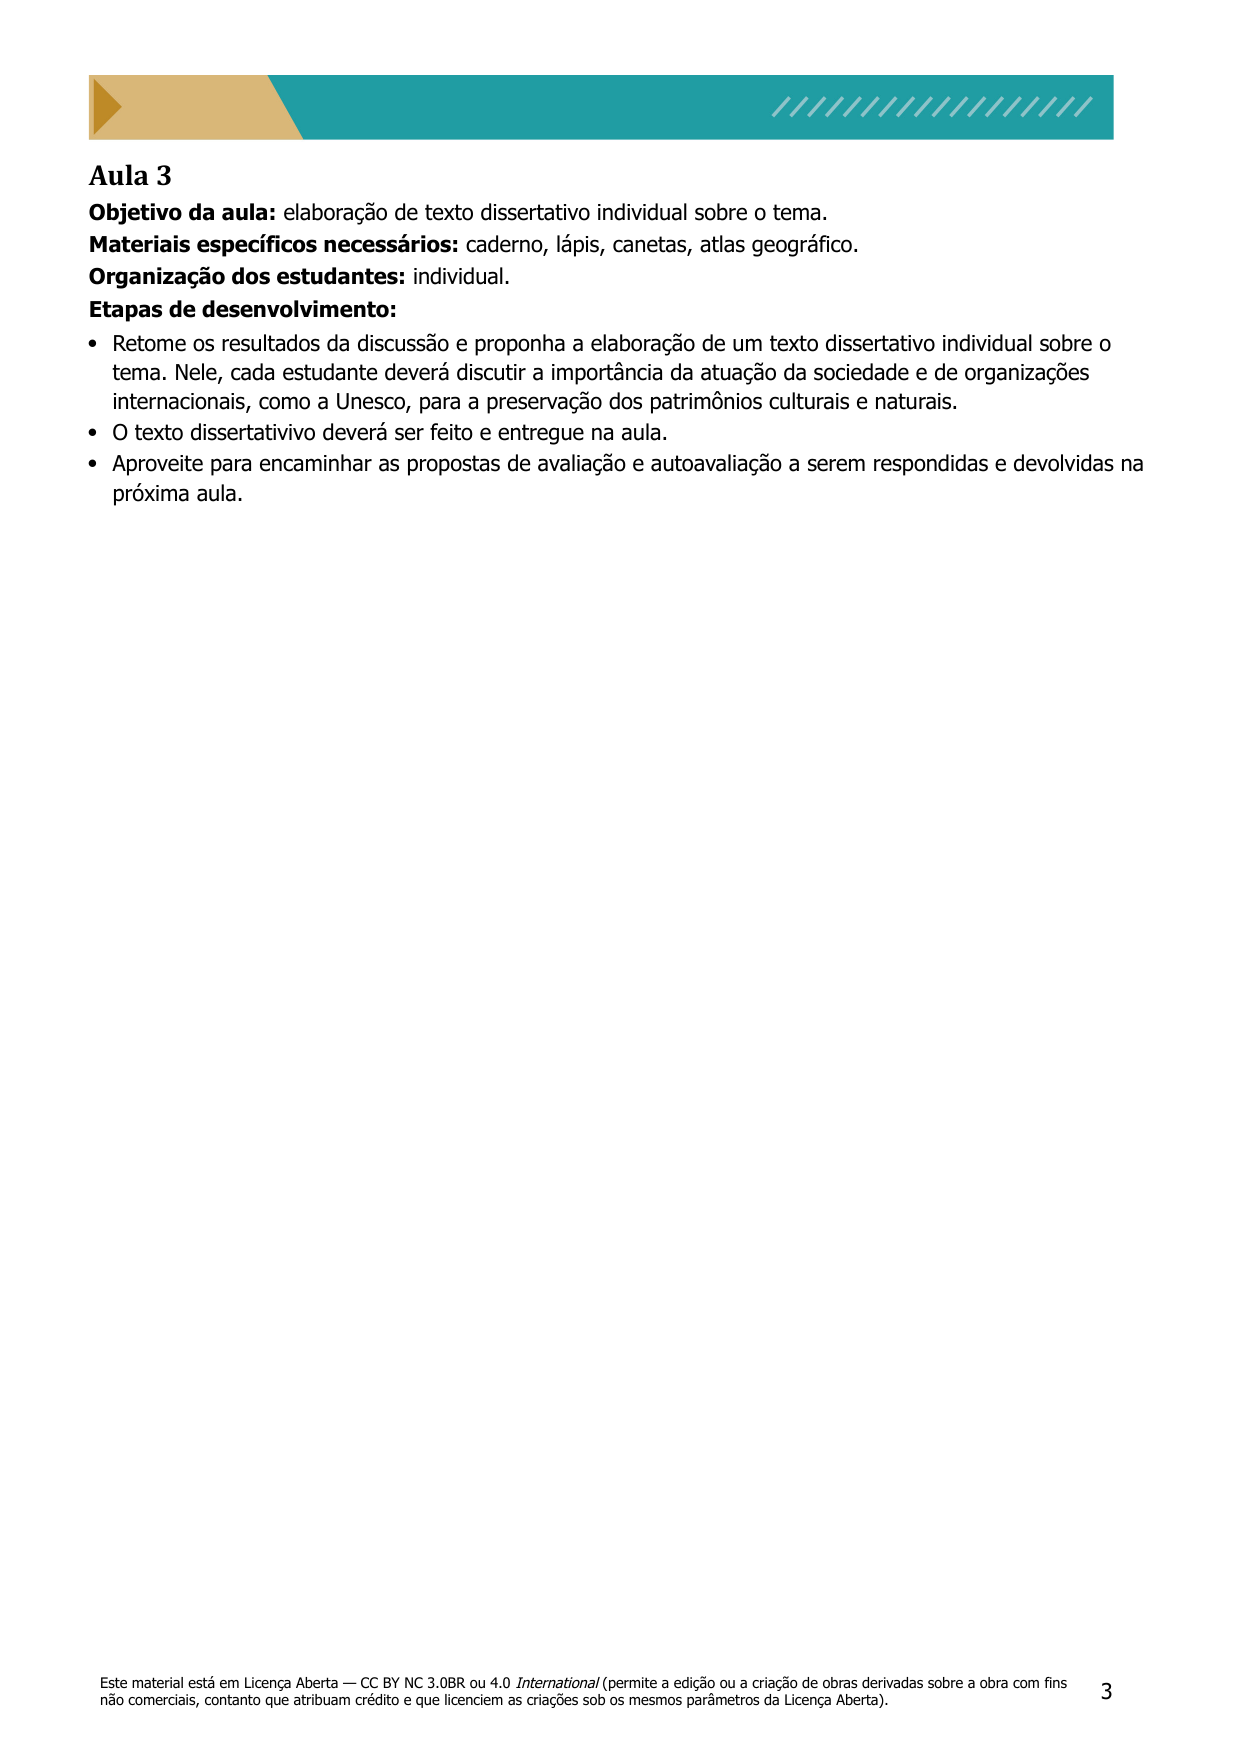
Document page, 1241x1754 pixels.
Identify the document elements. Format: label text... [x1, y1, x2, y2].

text Organização dos estudantes: individual. [89, 263, 1152, 289]
text Aproveite para encaminhar as propostas de avaliação e autoavaliação a serem respondidas e devolvidas na próxima aula. [89, 448, 1152, 507]
text Retome os resultados da discussão e proponha a elaboração de um texto dissertativo individual sobre o tema. Nele, cada estudante deverá discutir a importância da atuação da sociedade e de organizações internacionais, como a Unesco, para a preservação dos patrimônios culturais e naturais. [89, 328, 1152, 415]
text Materiais específicos necessários: caderno, lápis, canetas, atlas geográfico. [89, 231, 1152, 257]
text Etapas de desenvolvimento: [89, 295, 1152, 322]
text O texto dissertativivo deverá ser feito e entregue na aula. [89, 417, 1152, 446]
picture [88, 75, 1114, 152]
text Objetivo da aula: elaboração de texto dissertativo individual sobre o tema. [89, 198, 1152, 224]
text Aula 3 [89, 158, 1152, 192]
